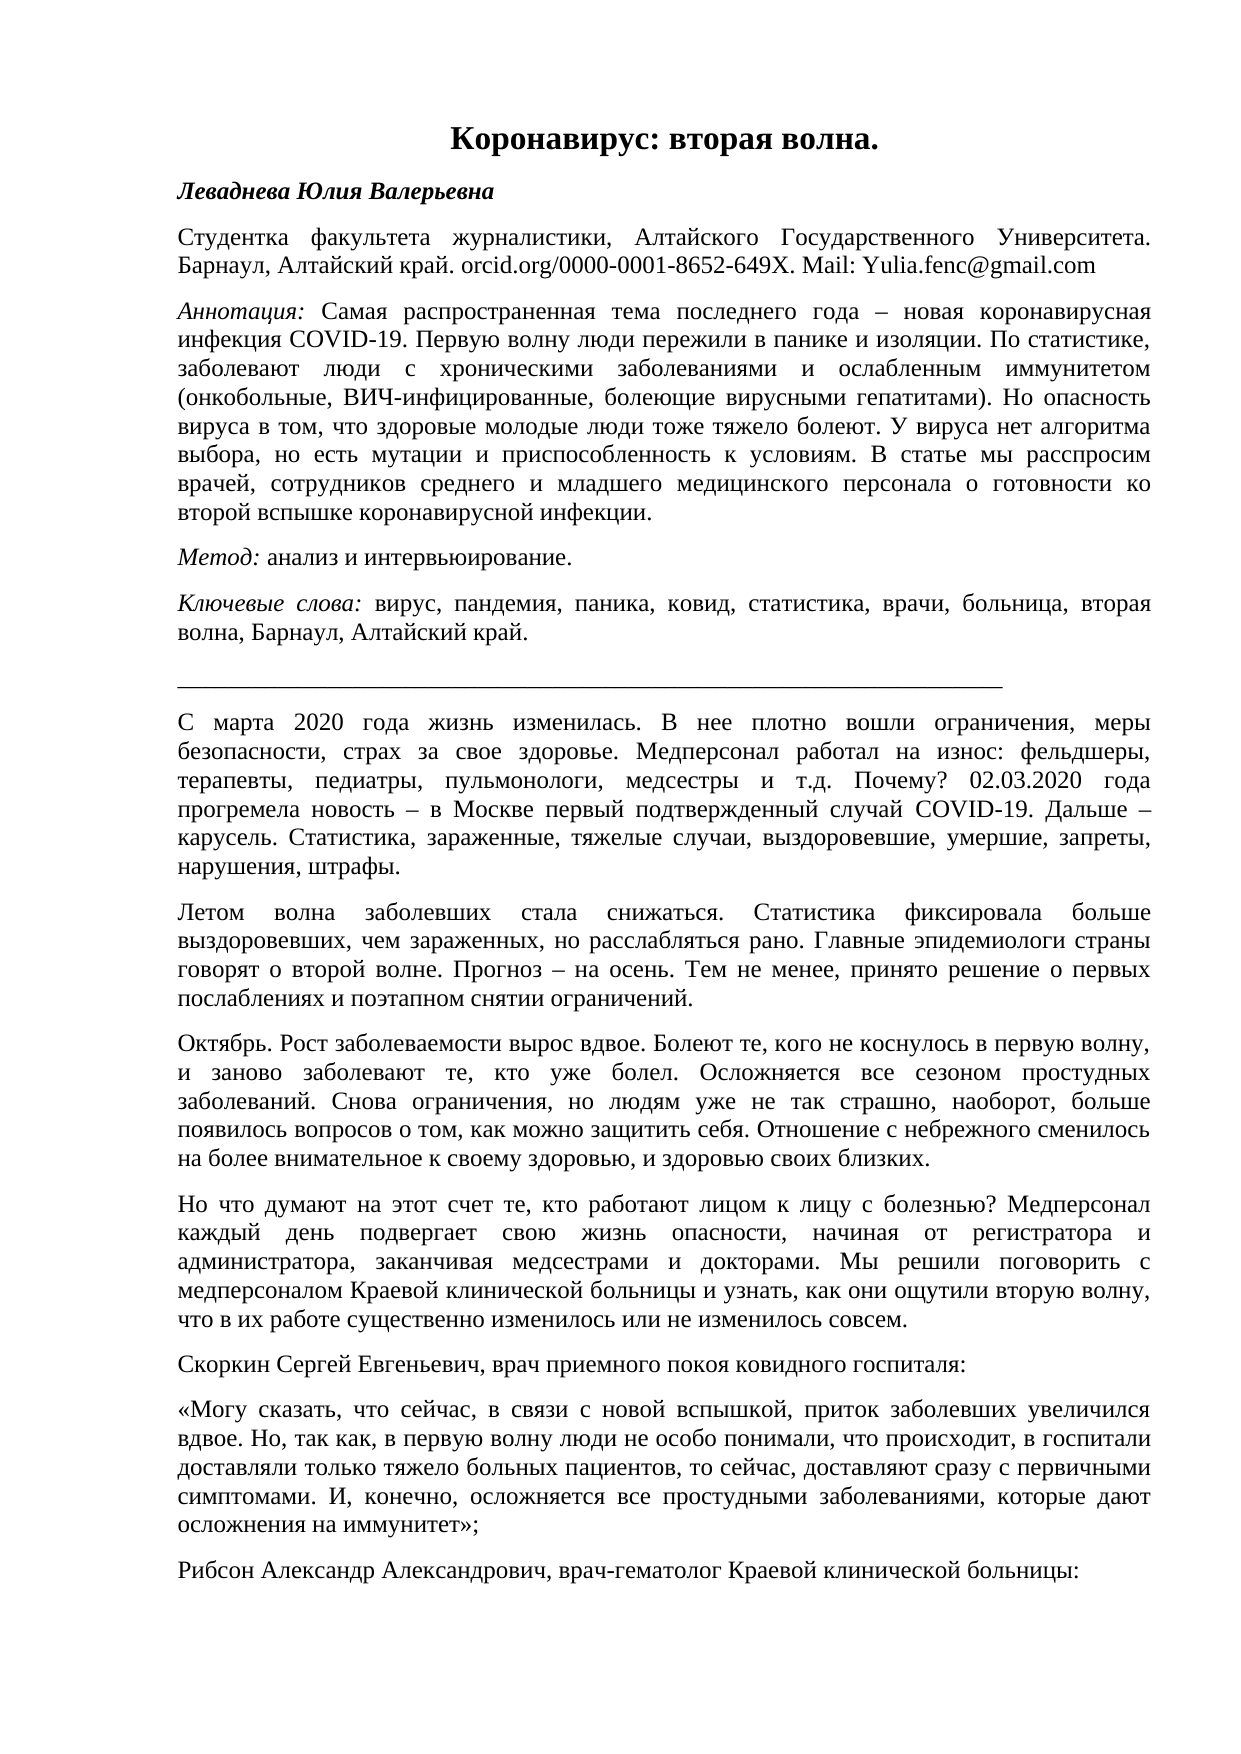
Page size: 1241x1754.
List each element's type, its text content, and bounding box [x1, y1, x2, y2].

text Ключевые слова: вирус, пандемия, паника, ковид, статистика, врачи, больница, вторая волна, Барнаул, Алтайский край. [177, 588, 1152, 645]
text Леваднева Юлия Валерьевна [177, 176, 1152, 205]
text Но что думают на этот счет те, кто работают лицом к лицу с болезнью? Медперсонал каждый день подвергает свою жизнь опасности, начиная от регистратора и администратора, заканчивая медсестрами и докторами. Мы решили поговорить с медперсоналом Краевой клинической больницы и узнать, как они ощутили вторую волну, что в их работе существенно изменилось или не изменилось совсем. [177, 1189, 1152, 1332]
text Октябрь. Рост заболеваемости вырос вдвое. Болеют те, кого не коснулось в первую волну, и заново заболевают те, кто уже болел. Осложняется все сезоном простудных заболеваний. Снова ограничения, но людям уже не так страшно, наоборот, больше появилось вопросов о том, как можно защитить себя. Отношение с небрежного сменилось на более внимательное к своему здоровью, и здоровью своих близких. [177, 1028, 1152, 1172]
text Метод: анализ и интервьюирование. [177, 542, 1152, 571]
text «Могу сказать, что сейчас, в связи с новой вспышкой, приток заболевших увеличился вдвое. Но, так как, в первую волну люди не особо понимали, что происходит, в госпитали доставляли только тяжело больных пациентов, то сейчас, доставляют сразу с первичными симптомами. И, конечно, осложняется все простудными заболеваниями, которые дают осложнения на иммунитет»; [177, 1394, 1152, 1538]
text Скоркин Сергей Евгеньевич, врач приемного покоя ковидного госпиталя: [177, 1349, 1152, 1378]
text Летом волна заболевших стала снижаться. Статистика фиксировала больше выздоровевших, чем зараженных, но расслабляться рано. Главные эпидемиологи страны говорят о второй волне. Прогноз – на осень. Тем не менее, принято решение о первых послаблениях и поэтапном снятии ограничений. [177, 897, 1152, 1012]
text __________________________________________________________________ [177, 662, 1152, 691]
text Аннотация: Самая распространенная тема последнего года – новая коронавирусная инфекция COVID-19. Первую волну люди пережили в панике и изоляции. По статистике, заболевают люди с хроническими заболеваниями и ослабленным иммунитетом (онкобольные, ВИЧ-инфицированные, болеющие вирусными гепатитами). Но опасность вируса в том, что здоровые молодые люди тоже тяжело болеют. У вируса нет алгоритма выбора, но есть мутации и приспособленность к условиям. В статье мы расспросим врачей, сотрудников среднего и младшего медицинского персонала о готовности ко второй вспышке коронавирусной инфекции. [177, 296, 1152, 526]
text С марта 2020 года жизнь изменилась. В нее плотно вошли ограничения, меры безопасности, страх за свое здоровье. Медперсонал работал на износ: фельдшеры, терапевты, педиатры, пульмонологи, медсестры и т.д. Почему? 02.03.2020 года прогремела новость – в Москве первый подтвержденный случай COVID-19. Дальше – карусель. Статистика, зараженные, тяжелые случаи, выздоровевшие, умершие, запреты, нарушения, штрафы. [177, 707, 1152, 880]
text Студентка факультета журналистики, Алтайского Государственного Университета. Барнаул, Алтайский край. orcid.org/0000-0001-8652-649X. Mail: Yulia.fenc@gmail.com [177, 222, 1152, 279]
text Коронавирус: вторая волна. [177, 118, 1152, 156]
text Рибсон Александр Александрович, врач-гематолог Краевой клинической больницы: [177, 1555, 1152, 1584]
